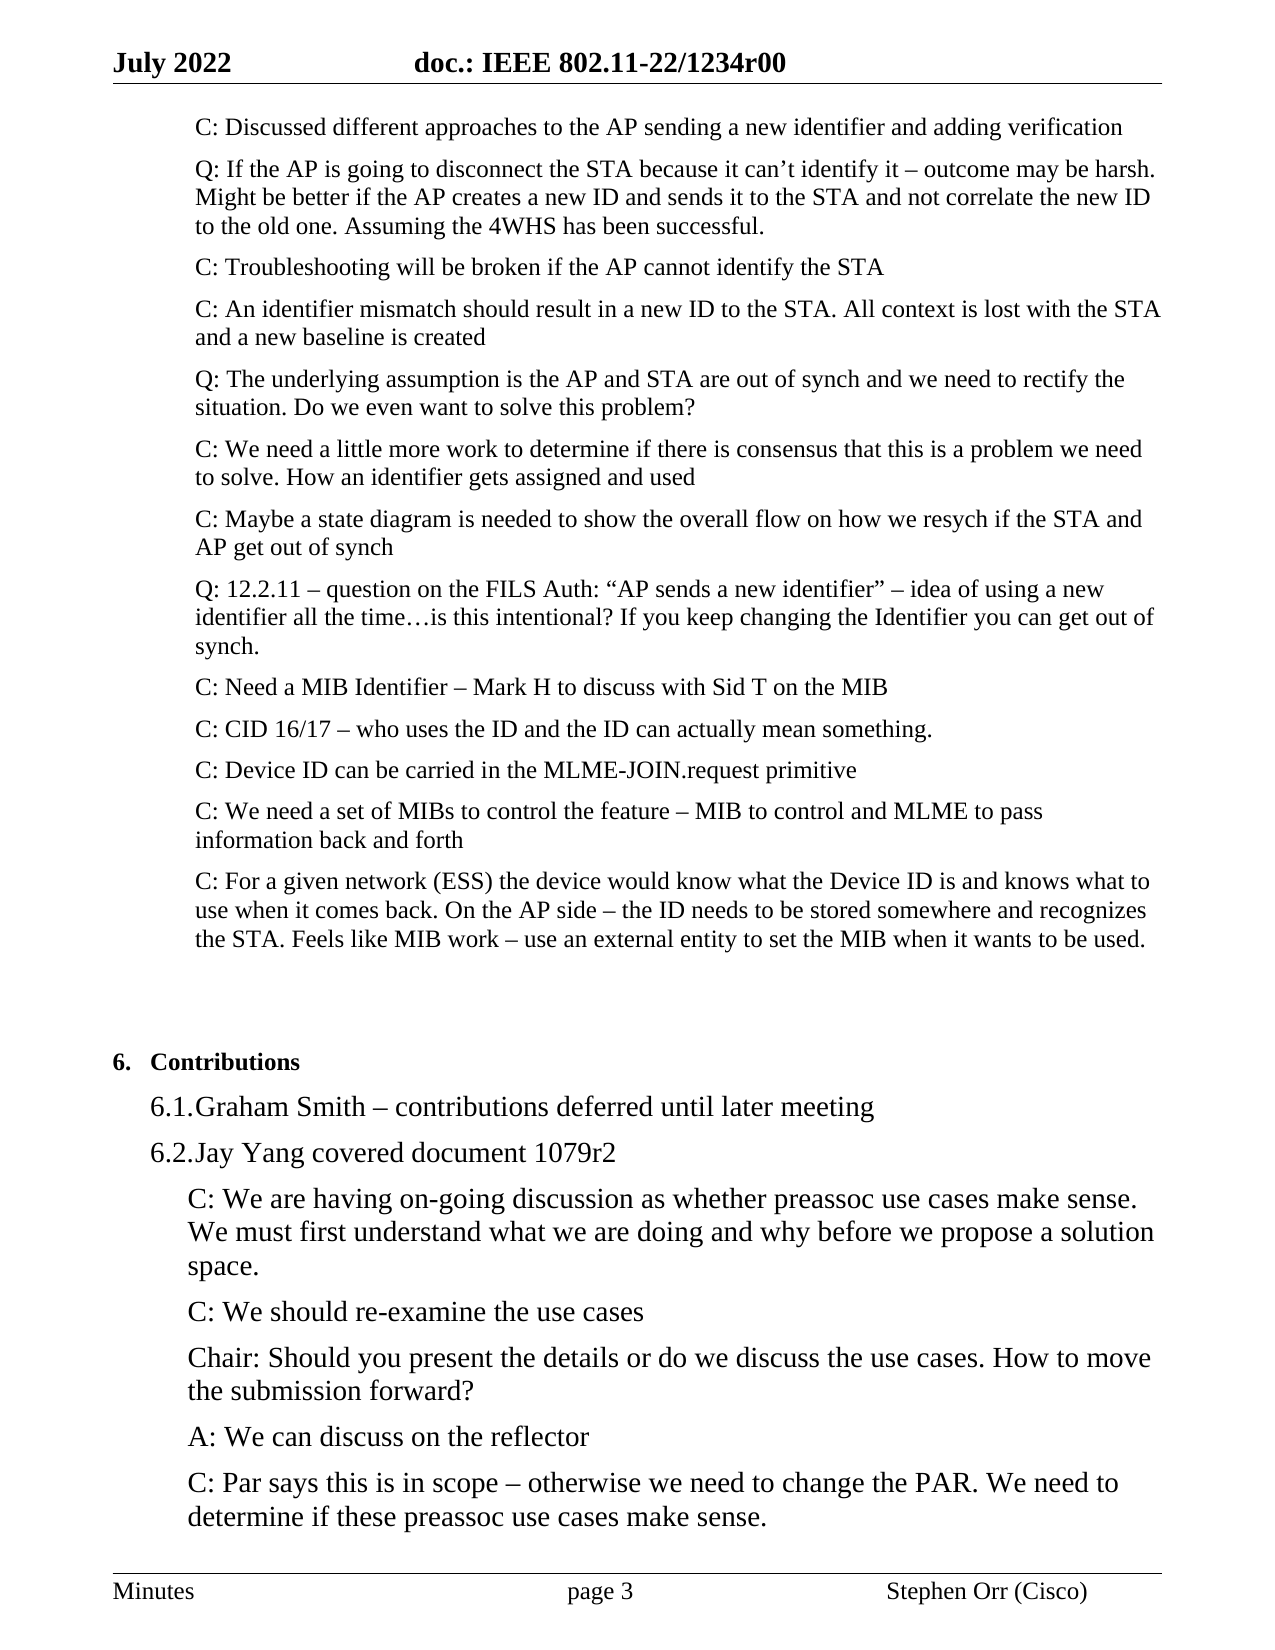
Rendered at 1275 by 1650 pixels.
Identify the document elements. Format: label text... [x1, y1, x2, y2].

text C: Need a MIB Identifier – Mark H to discuss with Sid T on the MIB [195, 672, 1162, 701]
text C: We should re-examine the use cases [187, 1294, 1162, 1327]
text C: For a given network (ESS) the device would know what the Device ID is and knows what to use when it comes back. On the AP side – the ID needs to be stored somewhere and recognizes the STA. Feels like MIB work – use an external entity to set the MIB when it wants to be used. [195, 866, 1162, 952]
text C: Maybe a state diagram is needed to show the overall flow on how we resych if the STA and AP get out of synch [195, 504, 1162, 561]
text Chair: Should you present the details or do we discuss the use cases. How to move the submission forward? [187, 1340, 1162, 1407]
text Q: The underlying assumption is the AP and STA are out of synch and we need to rectify the situation. Do we even want to solve this problem? [195, 364, 1162, 421]
text Q: 12.2.11 – question on the FILS Auth: “AP sends a new identifier” – idea of using a new identifier all the time…is this intentional? If you keep changing the Identifier you can get out of synch. [195, 574, 1162, 660]
list Jay Yang covered document 1079r2 [150, 1135, 1162, 1168]
text C: CID 16/17 – who uses the ID and the ID can actually mean something. [195, 714, 1162, 742]
text C: Troubleshooting will be broken if the AP cannot identify the STA [195, 252, 1162, 281]
text C: Discussed different approaches to the AP sending a new identifier and adding verification [195, 112, 1162, 141]
text C: We need a set of MIBs to control the feature – MIB to control and MLME to pass information back and forth [195, 796, 1162, 854]
text C: We need a little more work to determine if there is consensus that this is a problem we need to solve. How an identifier gets assigned and used [195, 434, 1162, 491]
list Graham Smith – contributions deferred until later meeting [150, 1089, 1162, 1122]
text C: Par says this is in scope – otherwise we need to change the PAR. We need to determine if these preassoc use cases make sense. [187, 1466, 1162, 1533]
text C: We are having on-going discussion as whether preassoc use cases make sense. We must first understand what we are doing and why before we propose a solution space. [187, 1181, 1162, 1281]
text Q: If the AP is going to disconnect the STA because it can’t identify it – outcome may be harsh. Might be better if the AP creates a new ID and sends it to the STA and not correlate the new ID to the old one. Assuming the 4WHS has been successful. [195, 154, 1162, 240]
text A: We can discuss on the reflector [187, 1419, 1162, 1453]
text C: An identifier mismatch should result in a new ID to the STA. All context is lost with the STA and a new baseline is created [195, 294, 1162, 351]
list Contributions [112, 1047, 1162, 1076]
text C: Device ID can be carried in the MLME-JOIN.request primitive [195, 755, 1162, 784]
